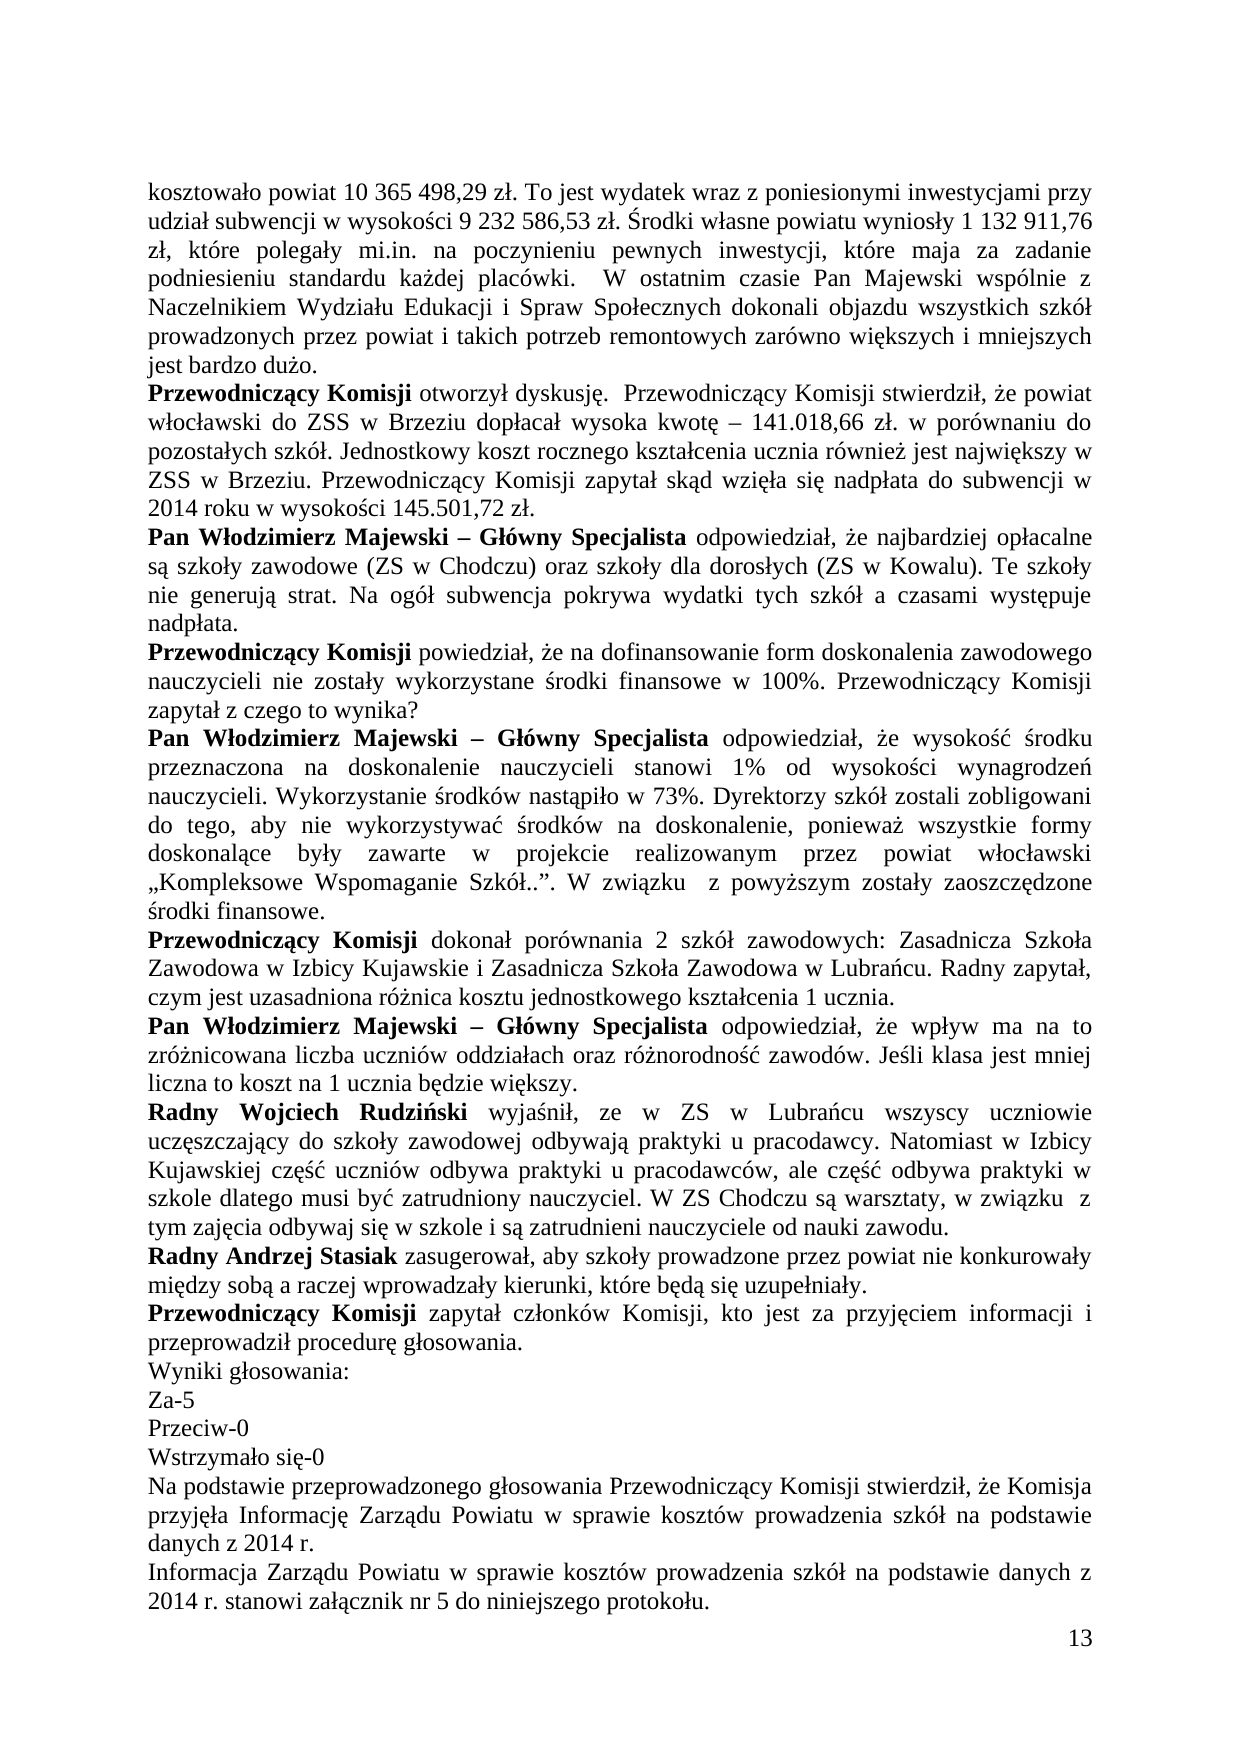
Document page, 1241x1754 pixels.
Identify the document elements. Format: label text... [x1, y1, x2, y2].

text Pan Włodzimierz Majewski – Główny Specjalista odpowiedział, że wysokość środku przeznaczona na doskonalenie nauczycieli stanowi 1% od wysokości wynagrodzeń nauczycieli. Wykorzystanie środków nastąpiło w 73%. Dyrektorzy szkół zostali zobligowani do tego, aby nie wykorzystywać środków na doskonalenie, ponieważ wszystkie formy doskonalące były zawarte w projekcie realizowanym przez powiat włocławski „Kompleksowe Wspomaganie Szkół..”. W związku z powyższym zostały zaoszczędzone środki finansowe. [148, 723, 1093, 925]
text Na podstawie przeprowadzonego głosowania Przewodniczący Komisji stwierdził, że Komisja przyjęła Informację Zarządu Powiatu w sprawie kosztów prowadzenia szkół na podstawie danych z 2014 r. [148, 1471, 1093, 1557]
text Informacja Zarządu Powiatu w sprawie kosztów prowadzenia szkół na podstawie danych z 2014 r. stanowi załącznik nr 5 do niniejszego protokołu. [148, 1557, 1093, 1615]
text Za-5 [148, 1385, 1093, 1413]
text Wyniki głosowania: [148, 1356, 1093, 1385]
text Radny Andrzej Stasiak zasugerował, aby szkoły prowadzone przez powiat nie konkurowały między sobą a raczej wprowadzały kierunki, które będą się uzupełniały. [148, 1241, 1093, 1298]
text Przeciw-0 [148, 1413, 1093, 1442]
text Przewodniczący Komisji zapytał członków Komisji, kto jest za przyjęciem informacji i przeprowadził procedurę głosowania. [148, 1298, 1093, 1356]
text Przewodniczący Komisji powiedział, że na dofinansowanie form doskonalenia zawodowego nauczycieli nie zostały wykorzystane środki finansowe w 100%. Przewodniczący Komisji zapytał z czego to wynika? [148, 637, 1093, 723]
text Przewodniczący Komisji dokonał porównania 2 szkół zawodowych: Zasadnicza Szkoła Zawodowa w Izbicy Kujawskie i Zasadnicza Szkoła Zawodowa w Lubrańcu. Radny zapytał, czym jest uzasadniona różnica kosztu jednostkowego kształcenia 1 ucznia. [148, 925, 1093, 1011]
text Przewodniczący Komisji otworzył dyskusję. Przewodniczący Komisji stwierdził, że powiat włocławski do ZSS w Brzeziu dopłacał wysoka kwotę – 141.018,66 zł. w porównaniu do pozostałych szkół. Jednostkowy koszt rocznego kształcenia ucznia również jest największy w ZSS w Brzeziu. Przewodniczący Komisji zapytał skąd wzięła się nadpłata do subwencji w 2014 roku w wysokości 145.501,72 zł. [148, 378, 1093, 522]
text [148, 177, 1093, 378]
text Pan Włodzimierz Majewski – Główny Specjalista odpowiedział, że wpływ ma na to zróżnicowana liczba uczniów oddziałach oraz różnorodność zawodów. Jeśli klasa jest mniej liczna to koszt na 1 ucznia będzie większy. [148, 1011, 1093, 1097]
text Wstrzymało się-0 [148, 1442, 1093, 1471]
text Pan Włodzimierz Majewski – Główny Specjalista odpowiedział, że najbardziej opłacalne są szkoły zawodowe (ZS w Chodczu) oraz szkoły dla dorosłych (ZS w Kowalu). Te szkoły nie generują strat. Na ogół subwencja pokrywa wydatki tych szkół a czasami występuje nadpłata. [148, 522, 1093, 637]
text Radny Wojciech Rudziński wyjaśnił, ze w ZS w Lubrańcu wszyscy uczniowie uczęszczający do szkoły zawodowej odbywają praktyki u pracodawcy. Natomiast w Izbicy Kujawskiej część uczniów odbywa praktyki u pracodawców, ale część odbywa praktyki w szkole dlatego musi być zatrudniony nauczyciel. W ZS Chodczu są warsztaty, w związku z tym zajęcia odbywaj się w szkole i są zatrudnieni nauczyciele od nauki zawodu. [148, 1097, 1093, 1241]
